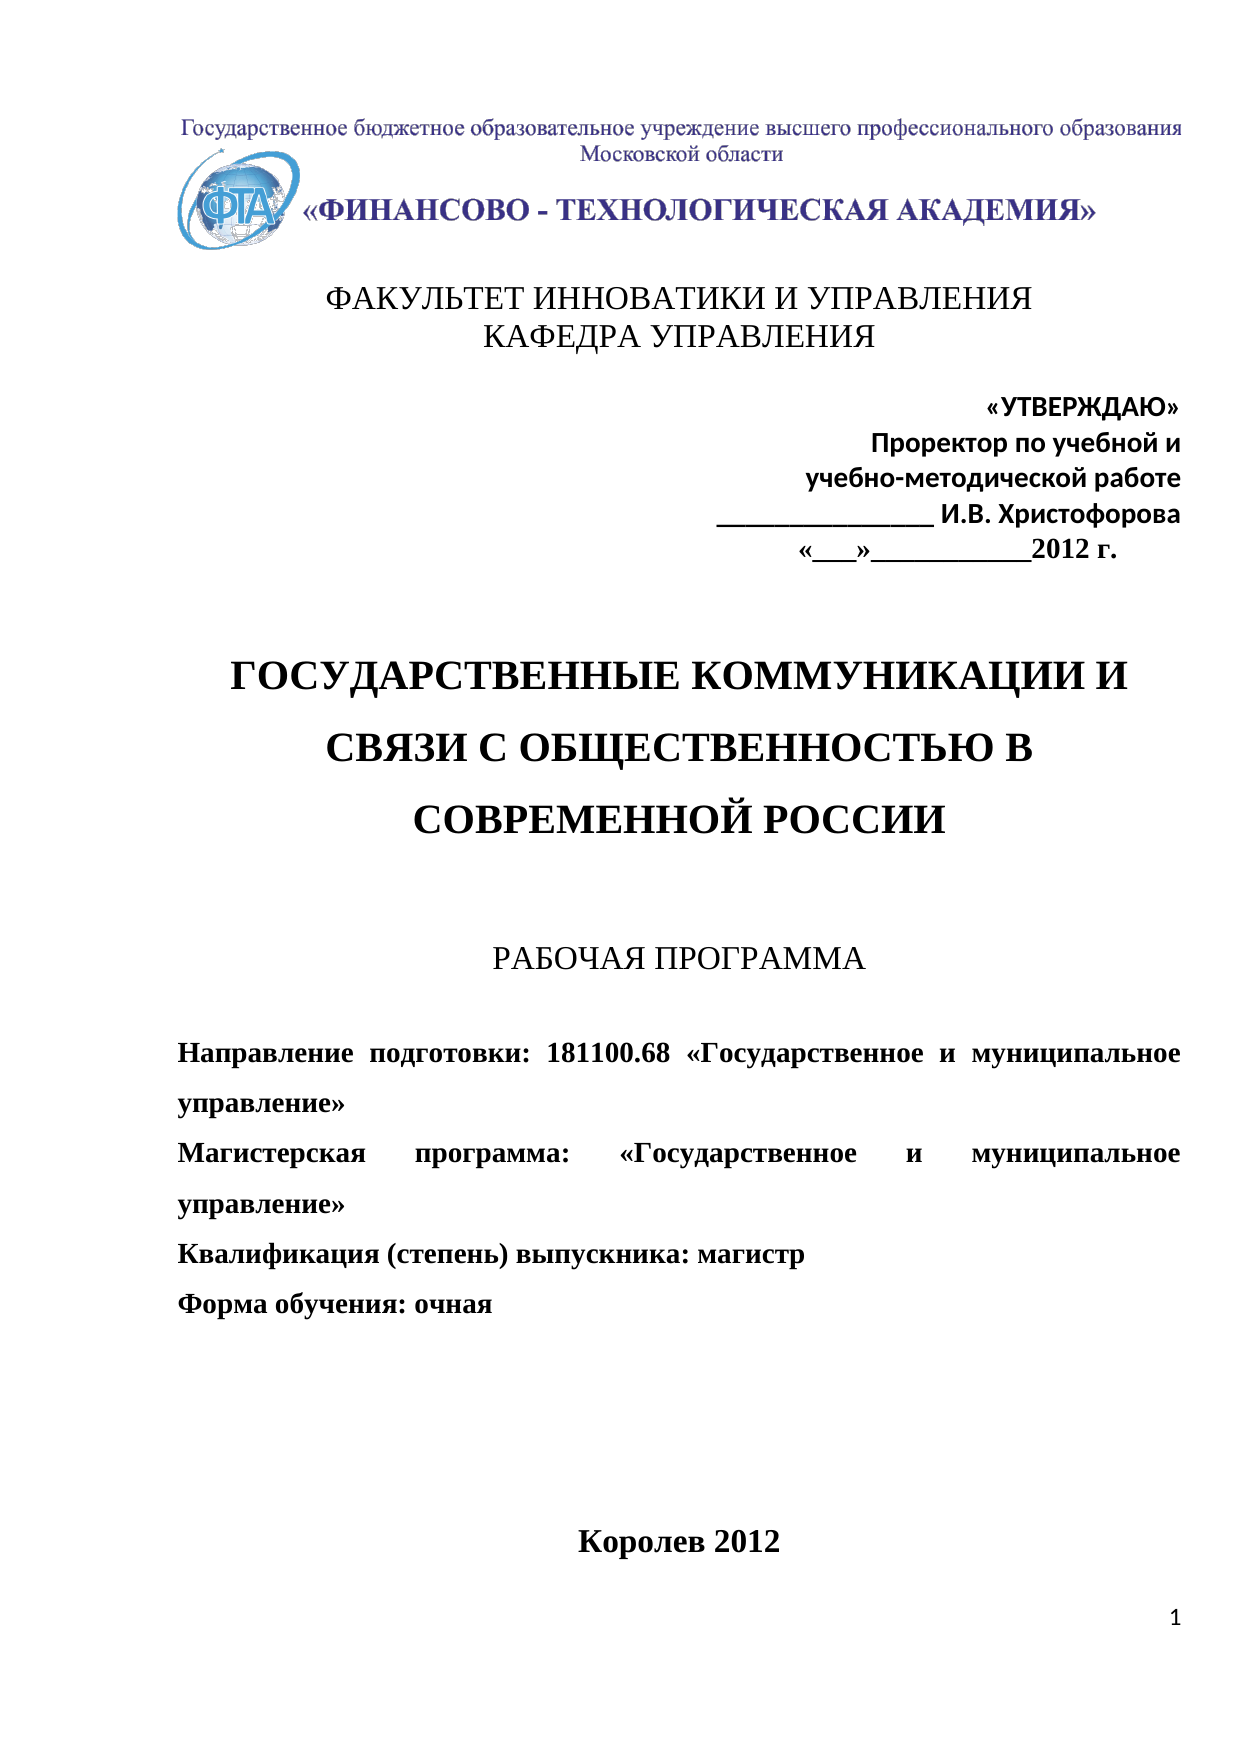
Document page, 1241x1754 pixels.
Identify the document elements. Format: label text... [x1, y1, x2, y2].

text КАФЕДРА УПРАВЛЕНИЯ [177, 316, 1181, 355]
text ФАКУЛЬТЕТ ИННОВАТИКИ И УПРАВЛЕНИЯ [177, 278, 1181, 316]
text «___»___________2012 г. [177, 531, 1181, 564]
text _______________ И.В. Христофорова [177, 495, 1181, 531]
text «УТВЕРЖДАЮ» [177, 388, 1181, 424]
picture [177, 118, 1182, 250]
text Квалификация (степень) выпускника: магистр [177, 1236, 1181, 1270]
text Магистерская программа: «Государственное и муниципальное управление» [177, 1136, 1181, 1219]
text учебно-методической работе [177, 459, 1181, 495]
text Форма обучения: очная [177, 1287, 1181, 1320]
text Королев 2012 [177, 1521, 1181, 1560]
text Направление подготовки: 181100.68 «Государственное и муниципальное управление» [177, 1035, 1181, 1119]
text Проректор по учебной и [177, 424, 1181, 459]
text ГОСУДАРСТВЕННЫЕ КОММУНИКАЦИИ И СВЯЗИ С ОБЩЕСТВЕННОСТЬЮ В СОВРЕМЕННОЙ РОССИИ [177, 651, 1181, 842]
text РАБОЧАЯ ПРОГРАММА [177, 938, 1181, 976]
